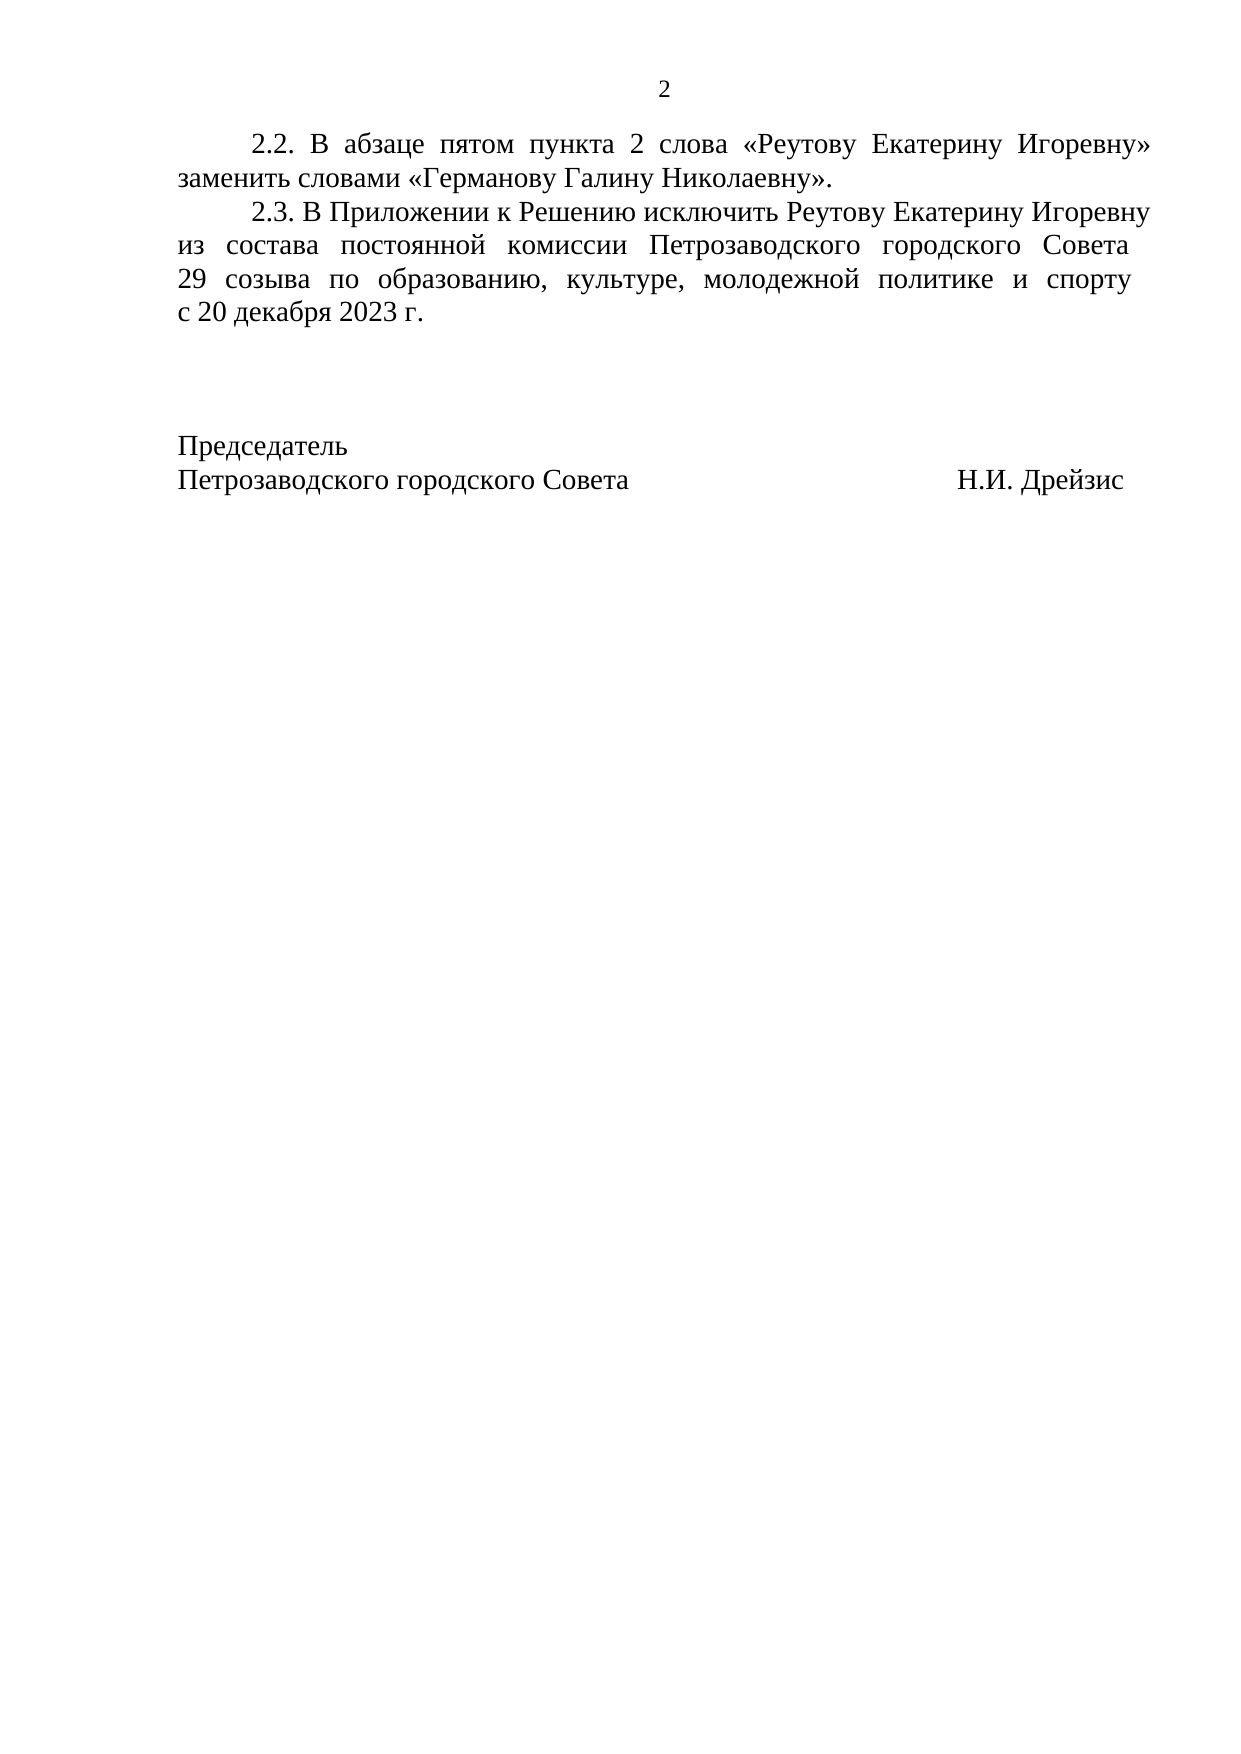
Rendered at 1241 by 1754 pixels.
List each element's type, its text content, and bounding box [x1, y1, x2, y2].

text 2.2. В абзаце пятом пункта 2 слова «Реутову Екатерину Игоревну» заменить словами «Германову Галину Николаевну». [177, 127, 1152, 194]
text Председатель [177, 428, 1152, 462]
text 2.3. В Приложении к Решению исключить Реутову Екатерину Игоревну из состава постоянной комиссии Петрозаводского городского Совета 29 созыва по образованию, культуре, молодежной политике и спорту с 20 декабря 2023 г. [177, 194, 1152, 328]
text Петрозаводского городского Совета Н.И. Дрейзис [177, 462, 1152, 496]
